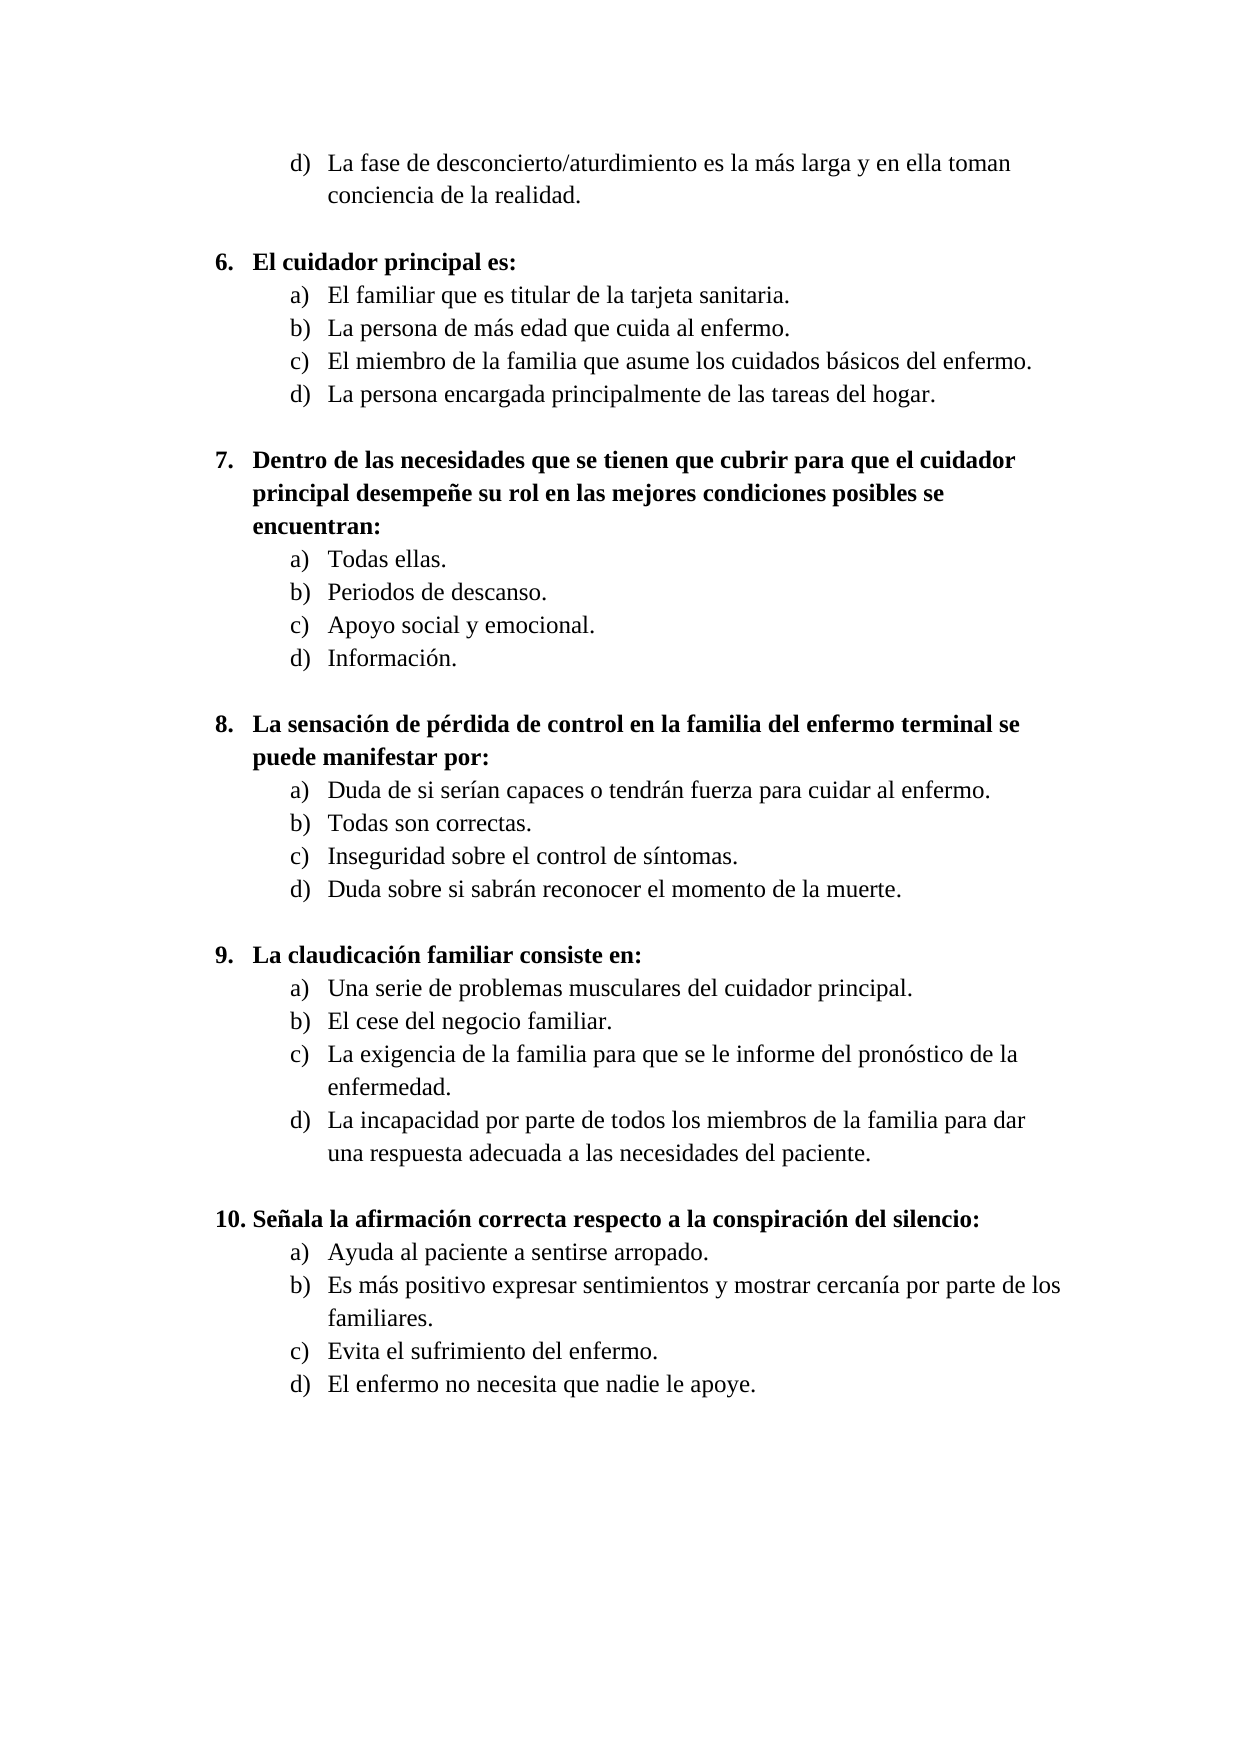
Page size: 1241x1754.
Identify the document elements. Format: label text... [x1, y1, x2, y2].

list Periodos de descanso. [290, 577, 1063, 606]
list Duda sobre si sabrán reconocer el momento de la muerte. [290, 874, 1063, 903]
list Dentro de las necesidades que se tienen que cubrir para que el cuidador principal desempeñe su rol en las mejores condiciones posibles se encuentran: [215, 445, 1063, 539]
list Ayuda al paciente a sentirse arropado. [290, 1237, 1063, 1266]
list La fase de desconcierto/aturdimiento es la más larga y en ella toman conciencia de la realidad. [290, 148, 1063, 209]
list Inseguridad sobre el control de síntomas. [290, 841, 1063, 870]
list Evita el sufrimiento del enfermo. [290, 1336, 1063, 1365]
list La incapacidad por parte de todos los miembros de la familia para dar una respuesta adecuada a las necesidades del paciente. [290, 1105, 1063, 1167]
list Es más positivo expresar sentimientos y mostrar cercanía por parte de los familiares. [290, 1270, 1063, 1332]
list El enfermo no necesita que nadie le apoye. [290, 1369, 1063, 1398]
list Señala la afirmación correcta respecto a la conspiración del silencio: [215, 1204, 1063, 1233]
list Todas ellas. [290, 544, 1063, 573]
list Información. [290, 643, 1063, 672]
list Duda de si serían capaces o tendrán fuerza para cuidar al enfermo. [290, 775, 1063, 804]
list La claudicación familiar consiste en: [215, 940, 1063, 969]
list El cese del negocio familiar. [290, 1006, 1063, 1035]
list La exigencia de la familia para que se le informe del pronóstico de la enfermedad. [290, 1039, 1063, 1101]
list La sensación de pérdida de control en la familia del enfermo terminal se puede manifestar por: [215, 709, 1063, 771]
list Apoyo social y emocional. [290, 610, 1063, 639]
list Todas son correctas. [290, 808, 1063, 837]
list El cuidador principal es: [215, 247, 1063, 275]
list La persona encargada principalmente de las tareas del hogar. [290, 379, 1063, 407]
list Una serie de problemas musculares del cuidador principal. [290, 973, 1063, 1002]
list La persona de más edad que cuida al enfermo. [290, 313, 1063, 341]
list El familiar que es titular de la tarjeta sanitaria. [290, 280, 1063, 308]
list El miembro de la familia que asume los cuidados básicos del enfermo. [290, 346, 1063, 374]
